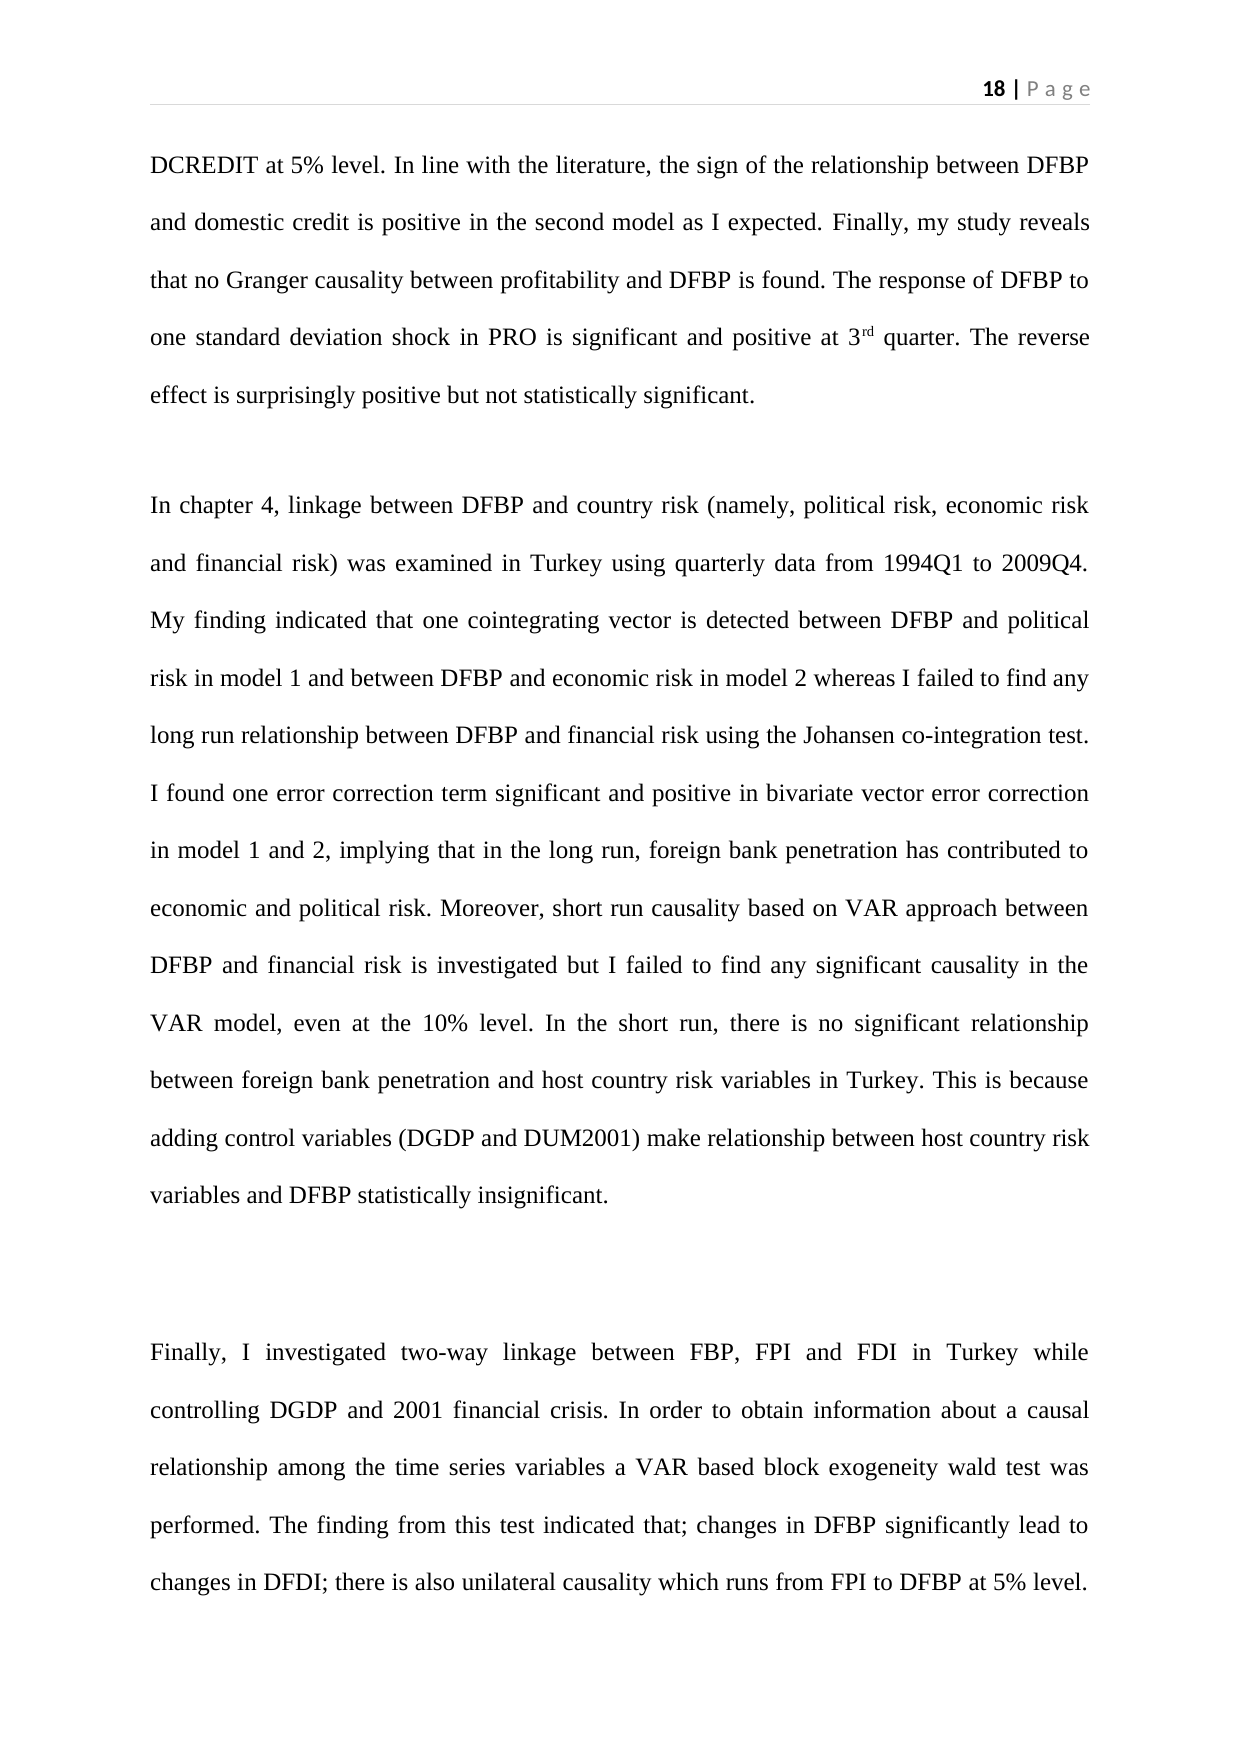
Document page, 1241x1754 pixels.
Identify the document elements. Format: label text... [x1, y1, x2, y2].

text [150, 1337, 1090, 1596]
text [150, 150, 1090, 409]
text In chapter 4, linkage between DFBP and country risk (namely, political risk, economic risk and financial risk) was examined in Turkey using quarterly data from 1994Q1 to 2009Q4. My finding indicated that one cointegrating vector is detected between DFBP and political risk in model 1 and between DFBP and economic risk in model 2 whereas I failed to find any long run relationship between DFBP and financial risk using the Johansen co-integration test. I found one error correction term significant and positive in bivariate vector error correction in model 1 and 2, implying that in the long run, foreign bank penetration has contributed to economic and political risk. Moreover, short run causality based on VAR approach between DFBP and financial risk is investigated but I failed to find any significant causality in the VAR model, even at the 10% level. In the short run, there is no significant relationship between foreign bank penetration and host country risk variables in Turkey. This is because adding control variables (DGDP and DUM2001) make relationship between host country risk variables and DFBP statistically insignificant. [150, 491, 1090, 1209]
